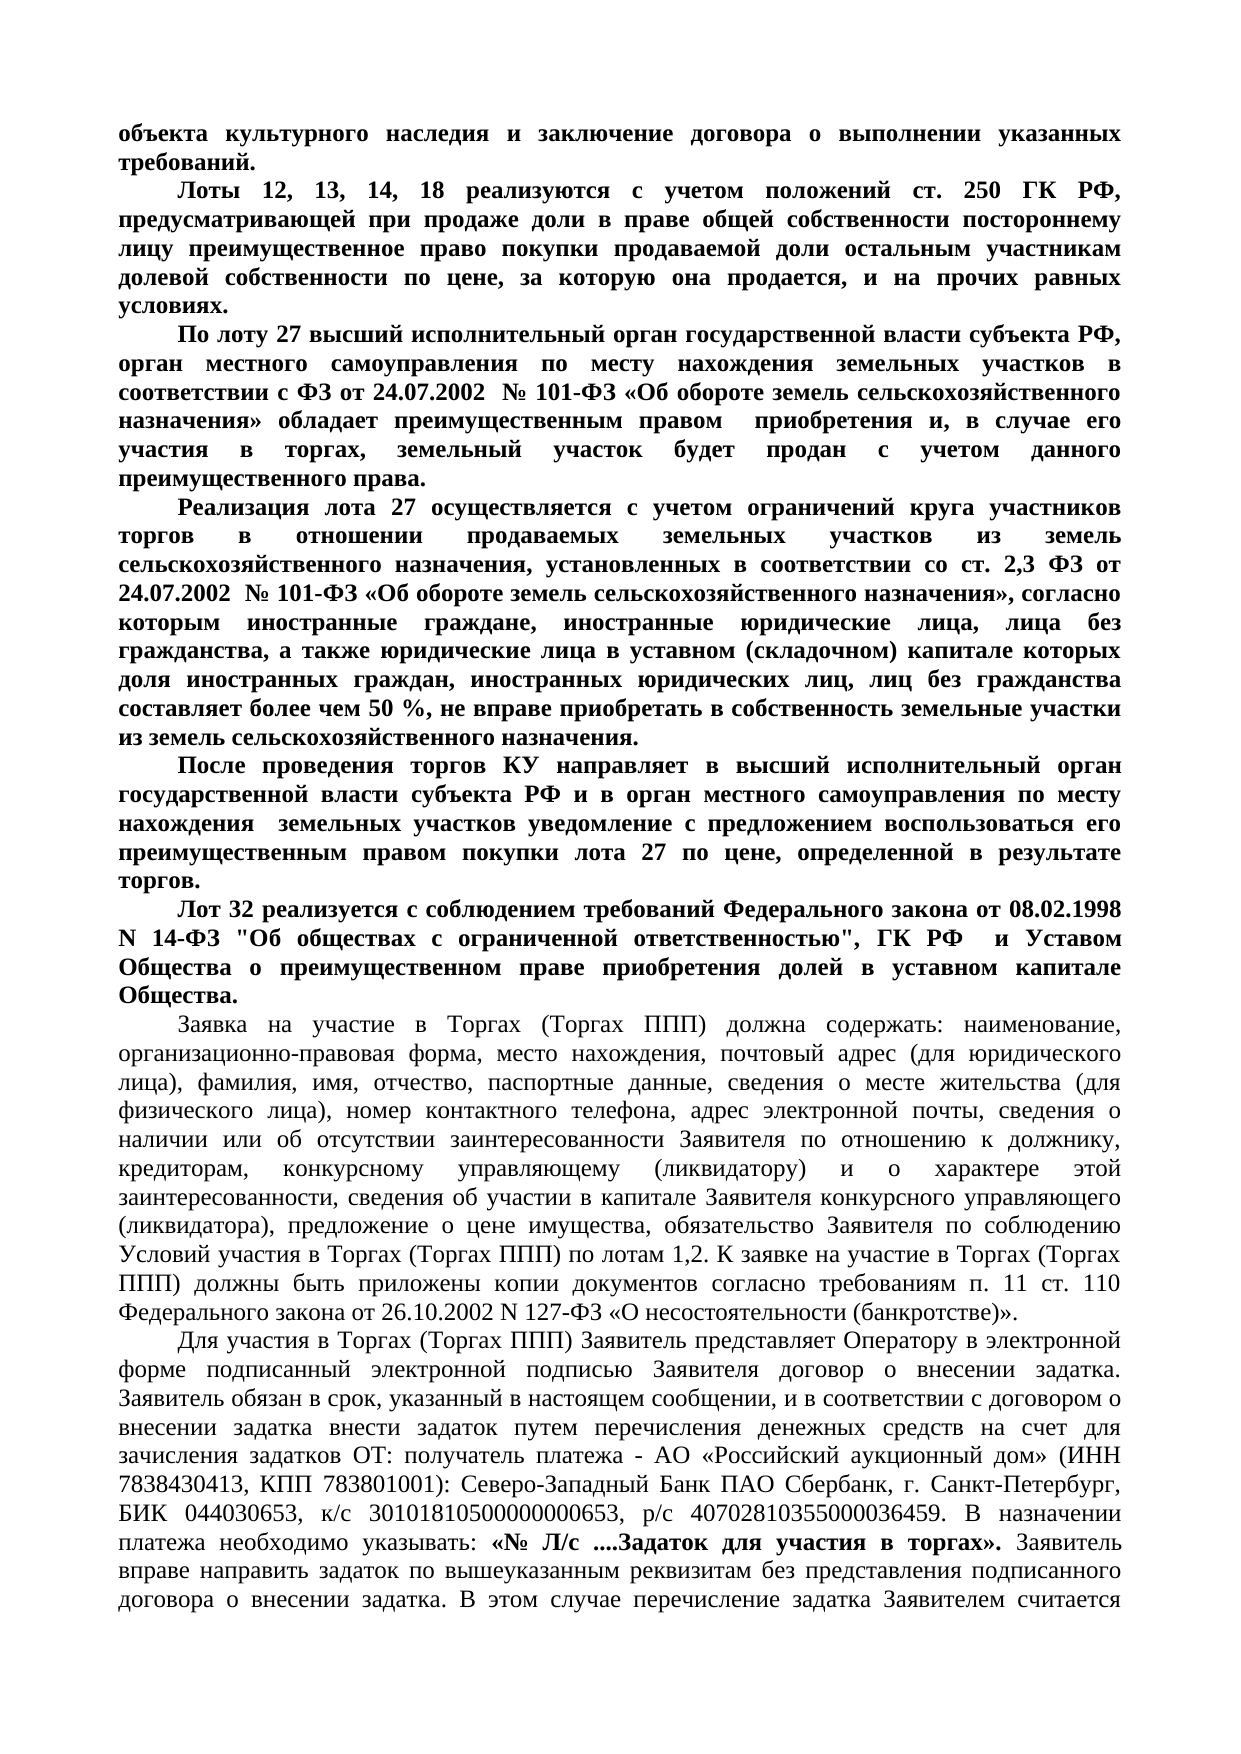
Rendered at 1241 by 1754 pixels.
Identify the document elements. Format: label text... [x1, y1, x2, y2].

text Заявка на участие в Торгах (Торгах ППП) должна содержать: наименование, организационно-правовая форма, место нахождения, почтовый адрес (для юридического лица), фамилия, имя, отчество, паспортные данные, сведения о месте жительства (для физического лица), номер контактного телефона, адрес электронной почты, сведения о наличии или об отсутствии заинтересованности Заявителя по отношению к должнику, кредиторам, конкурсному управляющему (ликвидатору) и о характере этой заинтересованности, сведения об участии в капитале Заявителя конкурсного управляющего (ликвидатора), предложение о цене имущества, обязательство Заявителя по соблюдению Условий участия в Торгах (Торгах ППП) по лотам 1,2. К заявке на участие в Торгах (Торгах ППП) должны быть приложены копии документов согласно требованиям п. 11 ст. 110 Федерального закона от 26.10.2002 N 127-ФЗ «О несостоятельности (банкротстве)». [118, 1009, 1122, 1326]
text Лоты 12, 13, 14, 18 реализуются с учетом положений ст. 250 ГК РФ, предусматривающей при продаже доли в праве общей собственности постороннему лицу преимущественное право покупки продаваемой доли остальным участникам долевой собственности по цене, за которую она продается, и на прочих равных условиях. [118, 176, 1122, 319]
text По лоту 27 высший исполнительный орган государственной власти субъекта РФ, орган местного самоуправления по месту нахождения земельных участков в соответствии с ФЗ от 24.07.2002 № 101-ФЗ «Об обороте земель сельскохозяйственного назначения» обладает преимущественным правом приобретения и, в случае его участия в торгах, земельный участок будет продан с учетом данного преимущественного права. [118, 319, 1122, 492]
text Реализация лота 27 осуществляется с учетом ограничений круга участников торгов в отношении продаваемых земельных участков из земель сельскохозяйственного назначения, установленных в соответствии со ст. 2,3 ФЗ от 24.07.2002 № 101-ФЗ «Об обороте земель сельскохозяйственного назначения», согласно которым иностранные граждане, иностранные юридические лица, лица без гражданства, а также юридические лица в уставном (складочном) капитале которых доля иностранных граждан, иностранных юридических лиц, лиц без гражданства составляет более чем 50 %, не вправе приобретать в собственность земельные участки из земель сельскохозяйственного назначения. [118, 492, 1122, 751]
text Лот 32 реализуется с соблюдением требований Федерального закона от 08.02.1998 N 14-ФЗ "Об обществах с ограниченной ответственностью", ГК РФ и Уставом Общества о преимущественном праве приобретения долей в уставном капитале Общества. [118, 894, 1122, 1009]
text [118, 118, 1122, 176]
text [118, 1326, 1122, 1613]
text После проведения торгов КУ направляет в высший исполнительный орган государственной власти субъекта РФ и в орган местного самоуправления по месту нахождения земельных участков уведомление с предложением воспользоваться его преимущественным правом покупки лота 27 по цене, определенной в результате торгов. [118, 751, 1122, 894]
